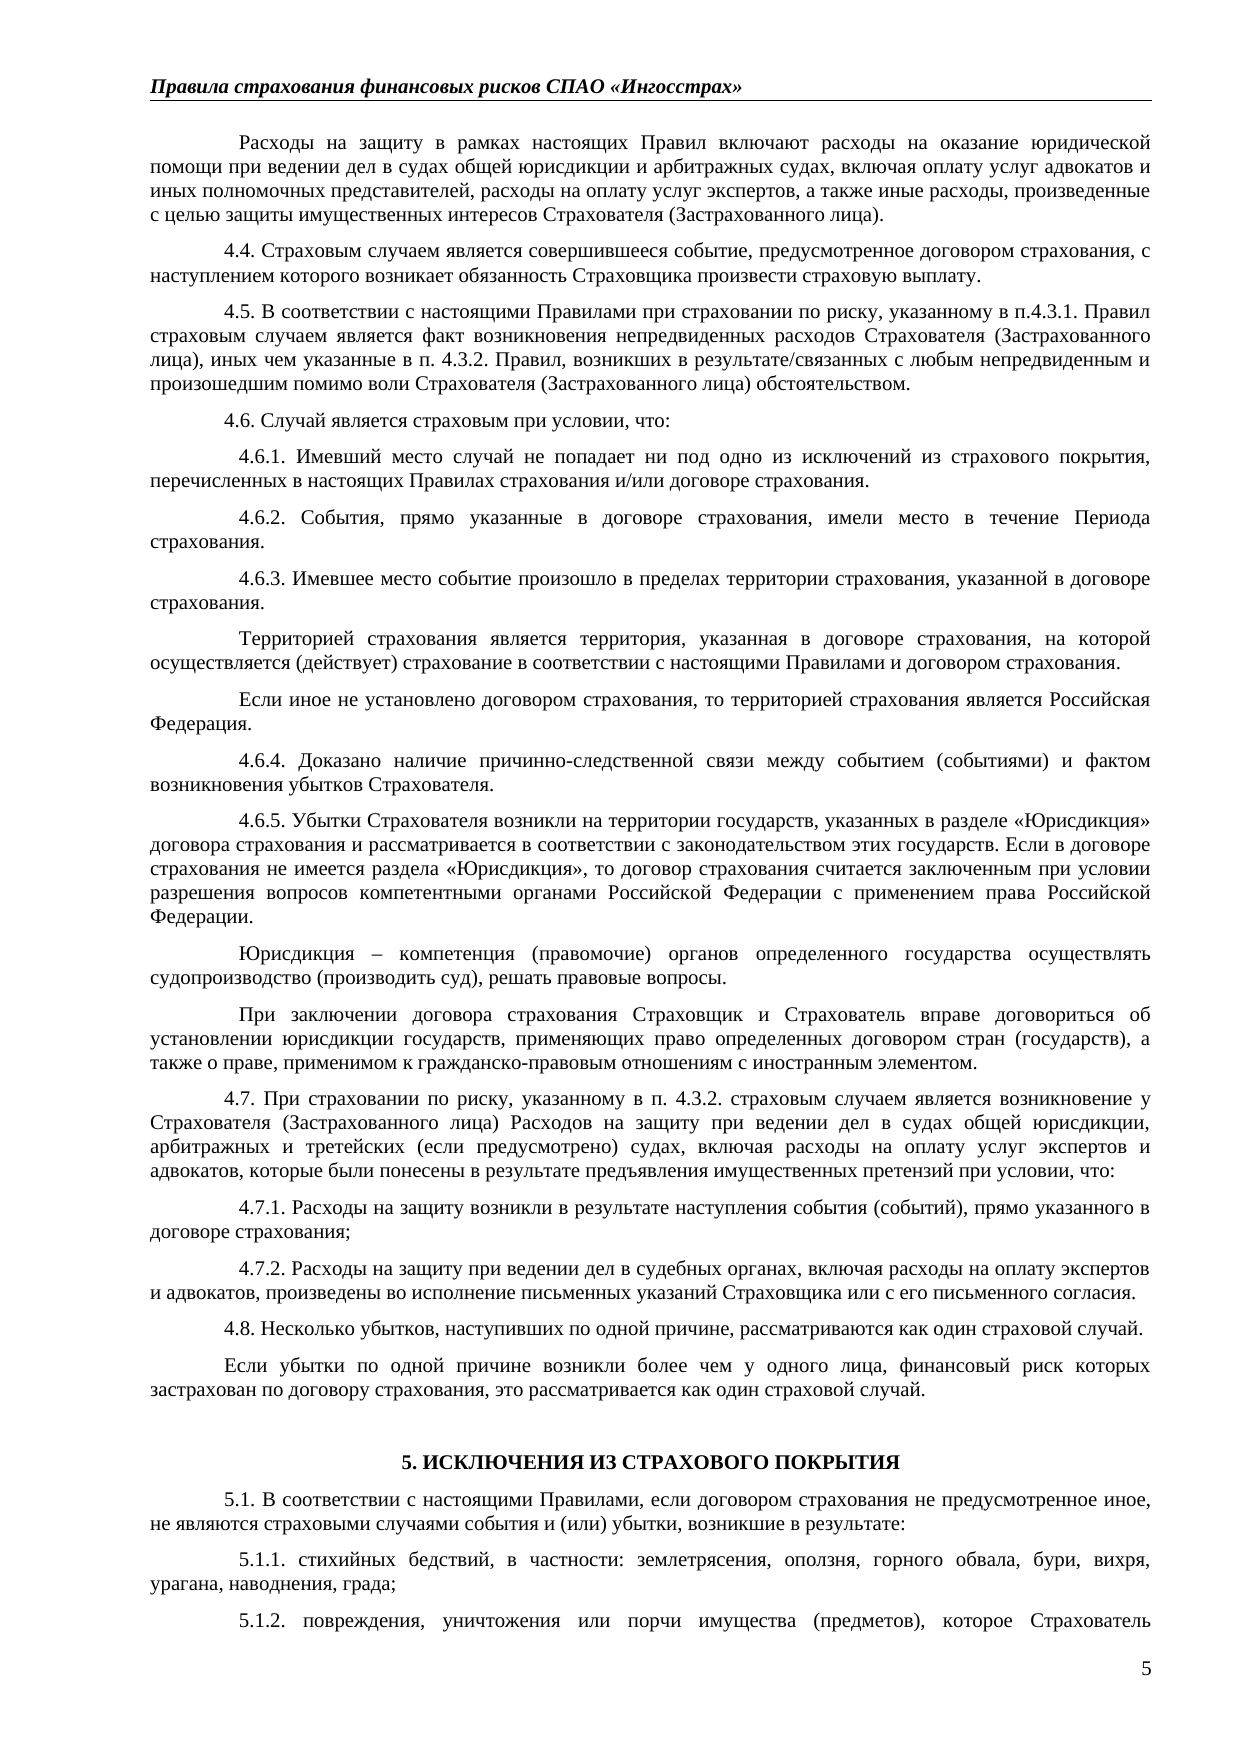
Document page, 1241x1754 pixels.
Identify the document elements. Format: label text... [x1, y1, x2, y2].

text 4.6.1. Имевший место случай не попадает ни под одно из исключений из страхового покрытия, перечисленных в настоящих Правилах страхования и/или договоре страхования. [150, 444, 1152, 492]
text 4.7. При страховании по риску, указанному в п. 4.3.2. страховым случаем является возникновение у Страхователя (Застрахованного лица) Расходов на защиту при ведении дел в судах общей юрисдикции, арбитражных и третейских (если предусмотрено) судах, включая расходы на оплату услуг экспертов и адвокатов, которые были понесены в результате предъявления имущественных претензий при условии, что: [150, 1086, 1152, 1182]
text 4.7.1. Расходы на защиту возникли в результате наступления события (событий), прямо указанного в договоре страхования; [150, 1195, 1152, 1243]
text 5. ИСКЛЮЧЕНИЯ ИЗ СТРАХОВОГО ПОКРЫТИЯ [150, 1450, 1152, 1474]
text 4.8. Несколько убытков, наступивших по одной причине, рассматриваются как один страховой случай. [150, 1316, 1152, 1340]
text Юрисдикция – компетенция (правомочие) органов определенного государства осуществлять судопроизводство (производить суд), решать правовые вопросы. [150, 941, 1152, 989]
text 5.1.1. стихийных бедствий, в частности: землетрясения, оползня, горного обвала, бури, вихря, урагана, наводнения, града; [150, 1547, 1152, 1595]
text 4.6.3. Имевшее место событие произошло в пределах территории страхования, указанной в договоре страхования. [150, 566, 1152, 614]
text 4.5. В соответствии с настоящими Правилами при страховании по риску, указанному в п.4.3.1. Правил страховым случаем является факт возникновения непредвиденных расходов Страхователя (Застрахованного лица), иных чем указанные в п. 4.3.2. Правил, возникших в результате/связанных с любым непредвиденным и произошедшим помимо воли Страхователя (Застрахованного лица) обстоятельством. [150, 299, 1152, 395]
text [150, 1608, 1152, 1632]
text Расходы на защиту в рамках настоящих Правил включают расходы на оказание юридической помощи при ведении дел в судах общей юрисдикции и арбитражных судах, включая оплату услуг адвокатов и иных полномочных представителей, расходы на оплату услуг экспертов, а также иные расходы, произведенные с целью защиты имущественных интересов Страхователя (Застрахованного лица). [150, 130, 1152, 226]
text Территорией страхования является территория, указанная в договоре страхования, на которой осуществляется (действует) страхование в соответствии с настоящими Правилами и договором страхования. [150, 626, 1152, 674]
text 4.7.2. Расходы на защиту при ведении дел в судебных органах, включая расходы на оплату экспертов и адвокатов, произведены во исполнение письменных указаний Страховщика или с его письменного согласия. [150, 1256, 1152, 1304]
text 4.6.2. События, прямо указанные в договоре страхования, имели место в течение Периода страхования. [150, 505, 1152, 553]
text 4.6.5. Убытки Страхователя возникли на территории государств, указанных в разделе «Юрисдикция» договора страхования и рассматривается в соответствии с законодательством этих государств. Если в договоре страхования не имеется раздела «Юрисдикция», то договор страхования считается заключенным при условии разрешения вопросов компетентными органами Российской Федерации с применением права Российской Федерации. [150, 808, 1152, 928]
text 4.4. Страховым случаем является совершившееся событие, предусмотренное договором страхования, с наступлением которого возникает обязанность Страховщика произвести страховую выплату. [150, 238, 1152, 287]
text Если иное не установлено договором страхования, то территорией страхования является Российская Федерация. [150, 687, 1152, 735]
text 5.1. В соответствии с настоящими Правилами, если договором страхования не предусмотренное иное, не являются страховыми случаями события и (или) убытки, возникшие в результате: [150, 1487, 1152, 1535]
text При заключении договора страхования Страховщик и Страхователь вправе договориться об установлении юрисдикции государств, применяющих право определенных договором стран (государств), а также о праве, применимом к гражданско-правовым отношениям с иностранным элементом. [150, 1002, 1152, 1074]
text Если убытки по одной причине возникли более чем у одного лица, финансовый риск которых застрахован по договору страхования, это рассматривается как один страховой случай. [150, 1353, 1152, 1401]
text 4.6. Случай является страховым при условии, что: [150, 408, 1152, 432]
text 4.6.4. Доказано наличие причинно-следственной связи между событием (событиями) и фактом возникновения убытков Страхователя. [150, 747, 1152, 796]
